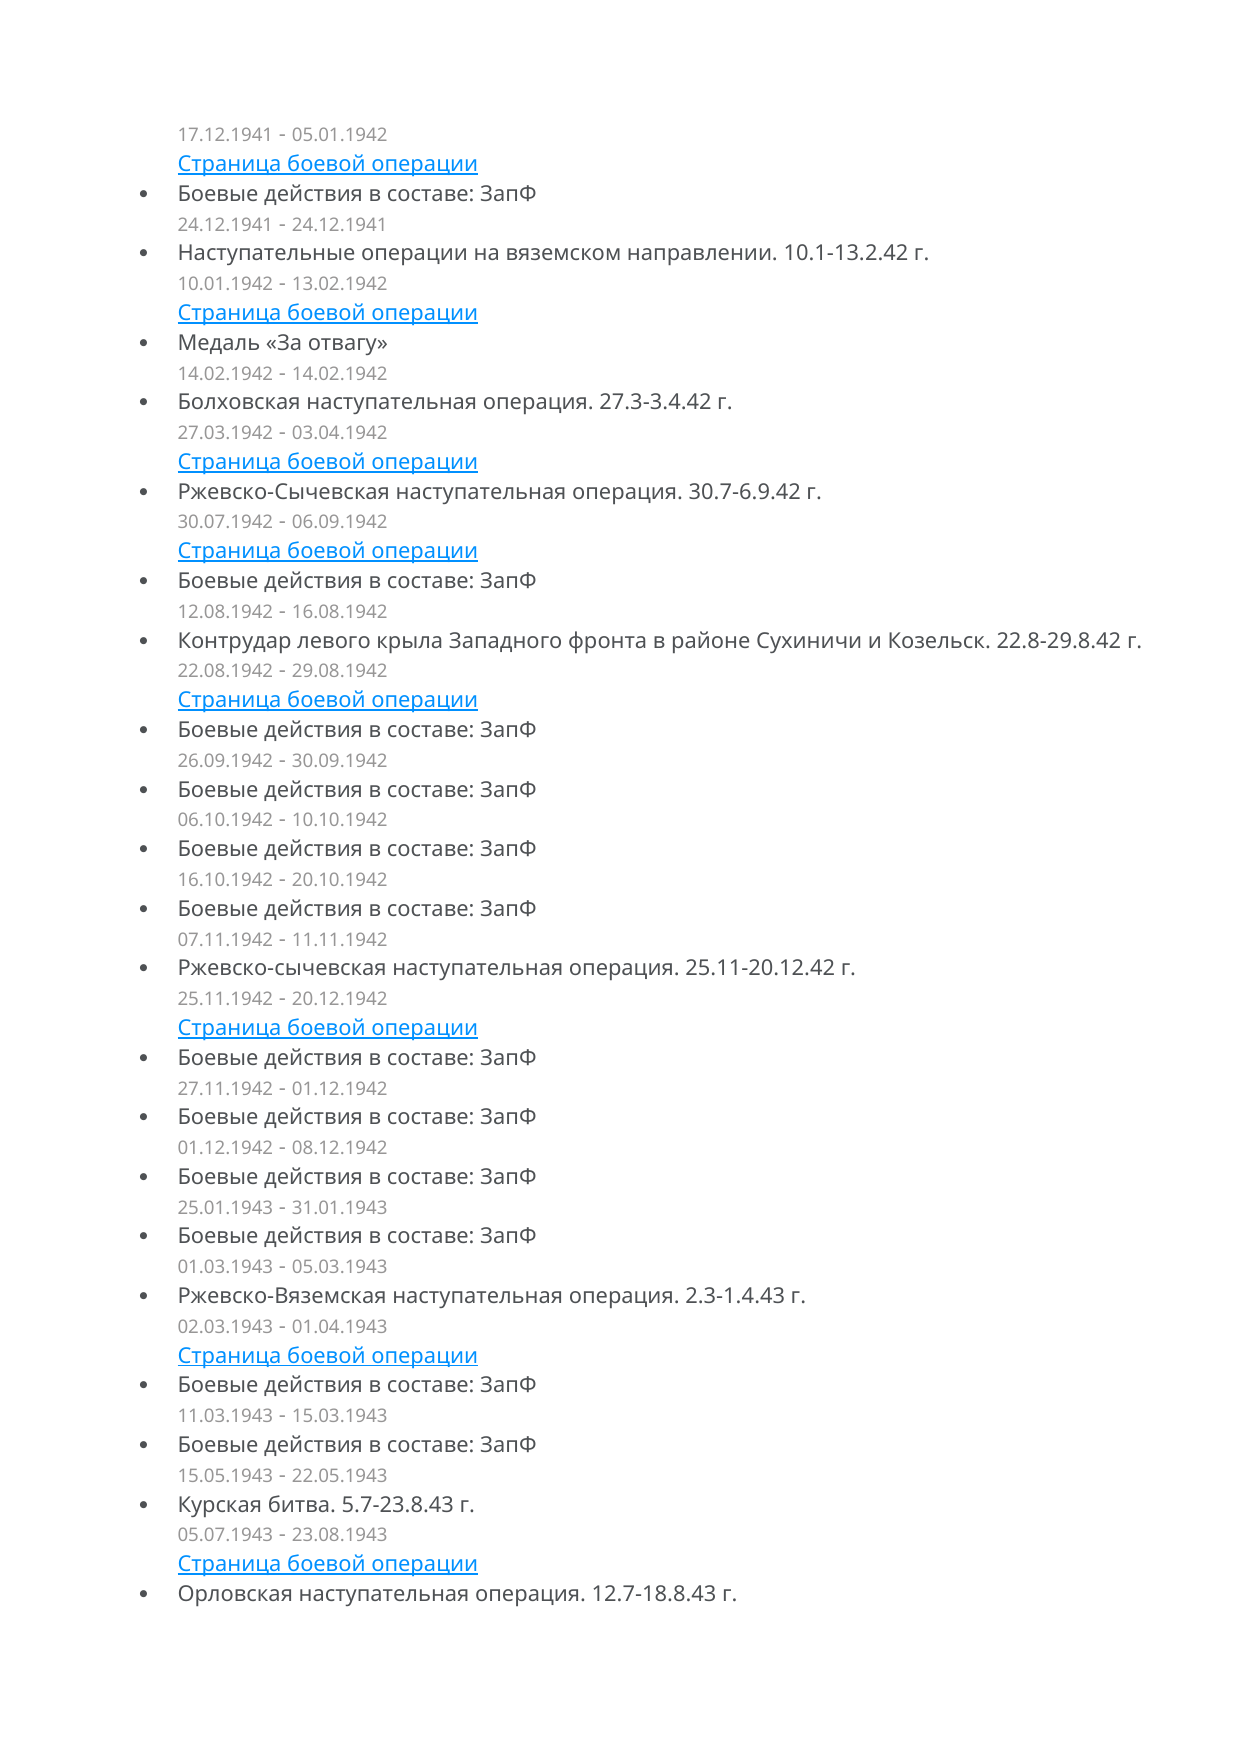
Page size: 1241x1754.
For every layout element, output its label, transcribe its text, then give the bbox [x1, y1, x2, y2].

list Ржевско-Сычевская наступательная операция. 30.7-6.9.42 г. [75, 476, 1152, 505]
text 12.08.1942 - 16.08.1942 [177, 595, 1152, 624]
text 10.01.1942 - 13.02.1942 Страница боевой операции [177, 267, 1152, 327]
list Контрудар левого крыла Западного фронта в районе Сухиничи и Козельск. 22.8-29.8.42 г. [72, 624, 1152, 654]
list Курская битва. 5.7-23.8.43 г. [72, 1488, 1152, 1518]
text 25.11.1942 - 20.12.1942 Страница боевой операции [177, 982, 1152, 1042]
list Боевые действия в составе: ЗапФ [72, 773, 1152, 803]
text 15.05.1943 - 22.05.1943 [177, 1459, 1152, 1488]
text 27.11.1942 - 01.12.1942 [177, 1071, 1152, 1101]
text 14.02.1942 - 14.02.1942 [177, 356, 1152, 386]
text 02.03.1943 - 01.04.1943 Страница боевой операции [177, 1310, 1152, 1369]
list Боевые действия в составе: ЗапФ [75, 1429, 1152, 1459]
text 01.12.1942 - 08.12.1942 [177, 1131, 1152, 1161]
text 11.03.1943 - 15.03.1943 [177, 1399, 1152, 1429]
list Ржевско-сычевская наступательная операция. 25.11-20.12.42 г. [75, 952, 1152, 982]
text 22.08.1942 - 29.08.1942 Страница боевой операции [177, 654, 1152, 714]
text 16.10.1942 - 20.10.1942 [177, 863, 1152, 893]
list Боевые действия в составе: ЗапФ [75, 1101, 1152, 1131]
text 17.12.1941 - 05.01.1942 Страница боевой операции [177, 118, 1152, 178]
list Боевые действия в составе: ЗапФ [75, 893, 1152, 922]
text 24.12.1941 - 24.12.1941 [177, 207, 1152, 237]
text 26.09.1942 - 30.09.1942 [177, 744, 1152, 773]
text 25.01.1943 - 31.01.1943 [177, 1191, 1152, 1220]
text 06.10.1942 - 10.10.1942 [177, 803, 1152, 833]
text 07.11.1942 - 11.11.1942 [177, 922, 1152, 952]
list Боевые действия в составе: ЗапФ [75, 565, 1152, 595]
list Наступательные операции на вяземском направлении. 10.1-13.2.42 г. [75, 237, 1152, 267]
list Болховская наступательная операция. 27.3-3.4.42 г. [75, 386, 1152, 416]
list Боевые действия в составе: ЗапФ [75, 1369, 1152, 1399]
list Боевые действия в составе: ЗапФ [75, 1161, 1152, 1191]
list Орловская наступательная операция. 12.7-18.8.43 г. [75, 1578, 1152, 1608]
text 30.07.1942 - 06.09.1942 Страница боевой операции [177, 505, 1152, 565]
text 27.03.1942 - 03.04.1942 Страница боевой операции [177, 416, 1152, 476]
list Боевые действия в составе: ЗапФ [75, 714, 1152, 744]
list Боевые действия в составе: ЗапФ [75, 178, 1152, 207]
list Медаль «За отвагу» [75, 327, 1152, 356]
text 01.03.1943 - 05.03.1943 [177, 1250, 1152, 1280]
list Боевые действия в составе: ЗапФ [75, 1220, 1152, 1250]
list Боевые действия в составе: ЗапФ [75, 1042, 1152, 1071]
text 05.07.1943 - 23.08.1943 Страница боевой операции [177, 1518, 1152, 1578]
list Ржевско-Вяземская наступательная операция. 2.3-1.4.43 г. [75, 1280, 1152, 1310]
list Боевые действия в составе: ЗапФ [75, 833, 1152, 863]
